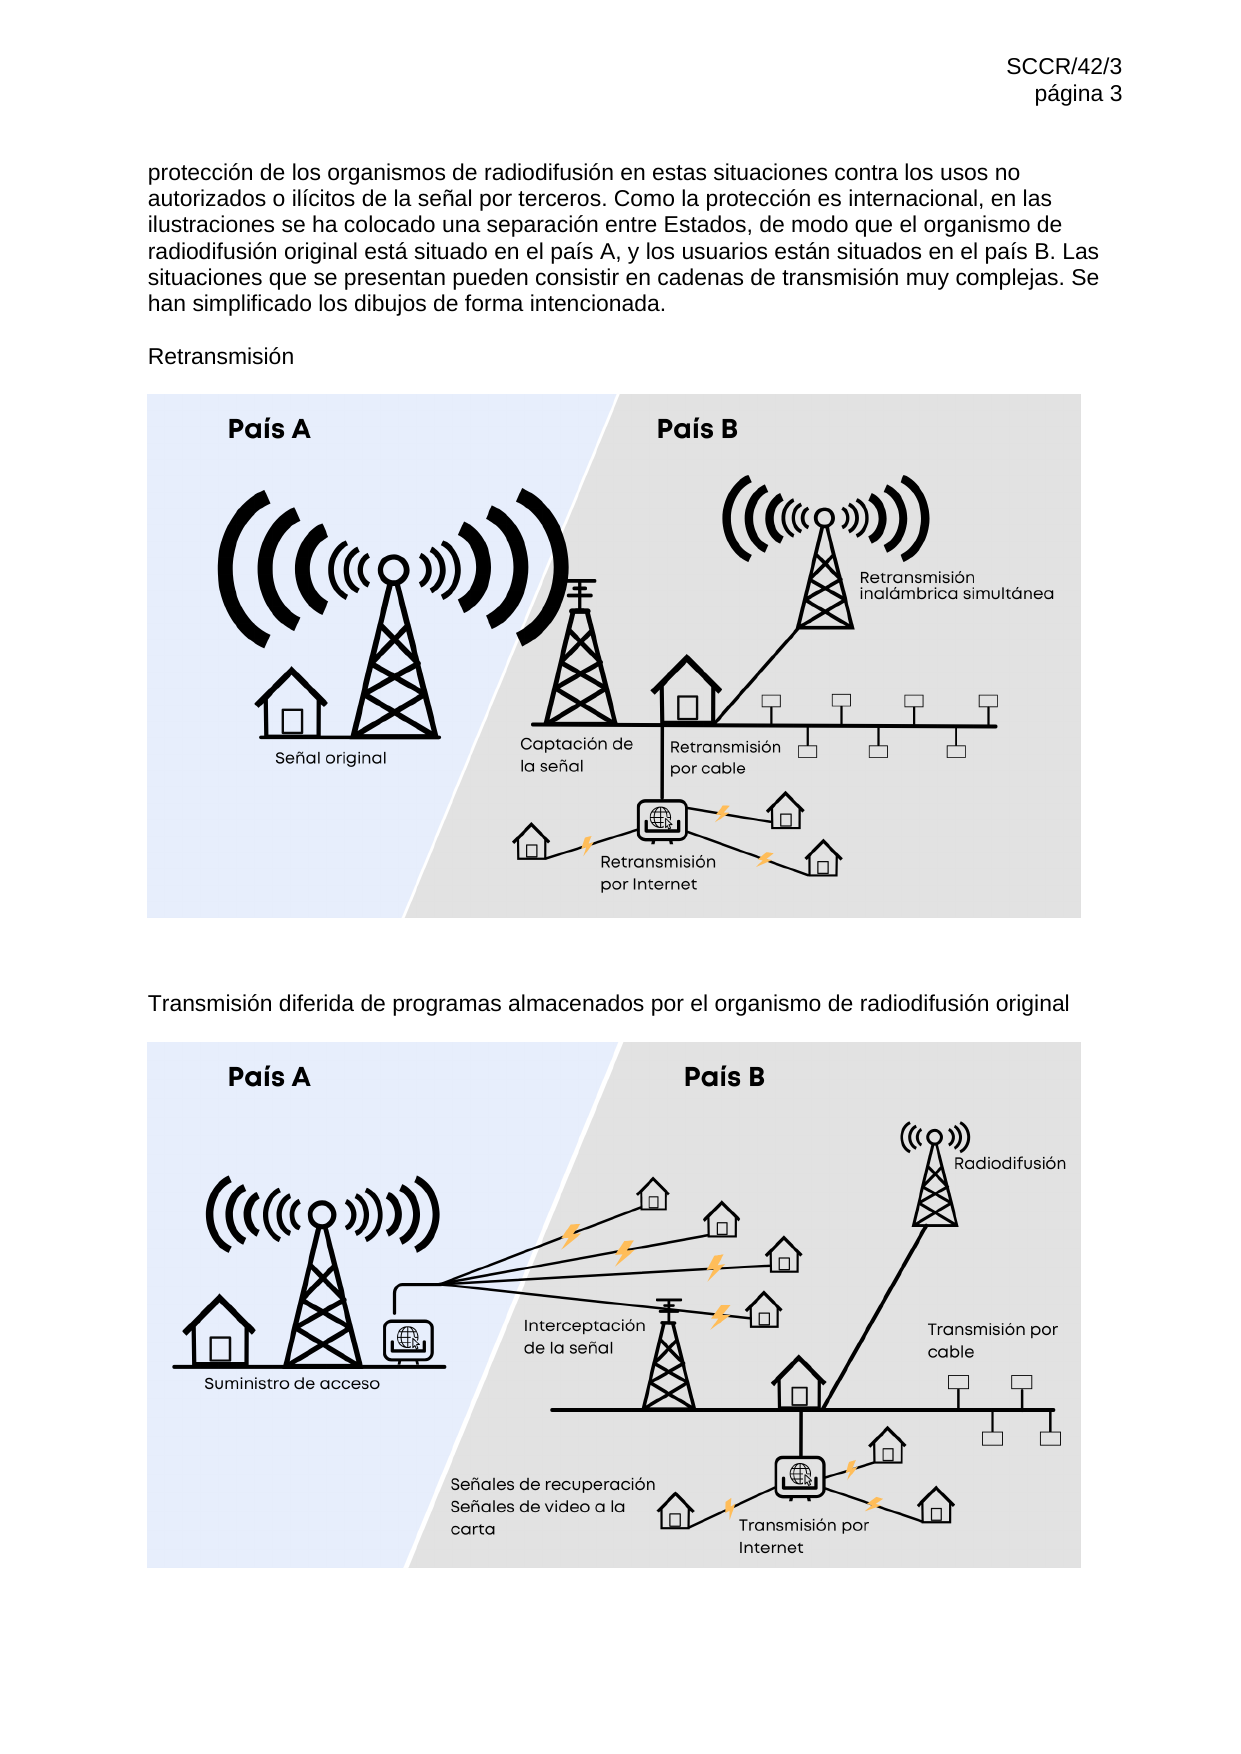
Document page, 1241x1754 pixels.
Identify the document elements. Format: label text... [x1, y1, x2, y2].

text Retransmisión [148, 343, 1122, 369]
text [148, 158, 1122, 317]
picture [147, 394, 1081, 918]
picture [147, 1042, 1081, 1568]
text Transmisión diferida de programas almacenados por el organismo de radiodifusión original [148, 990, 1122, 1017]
